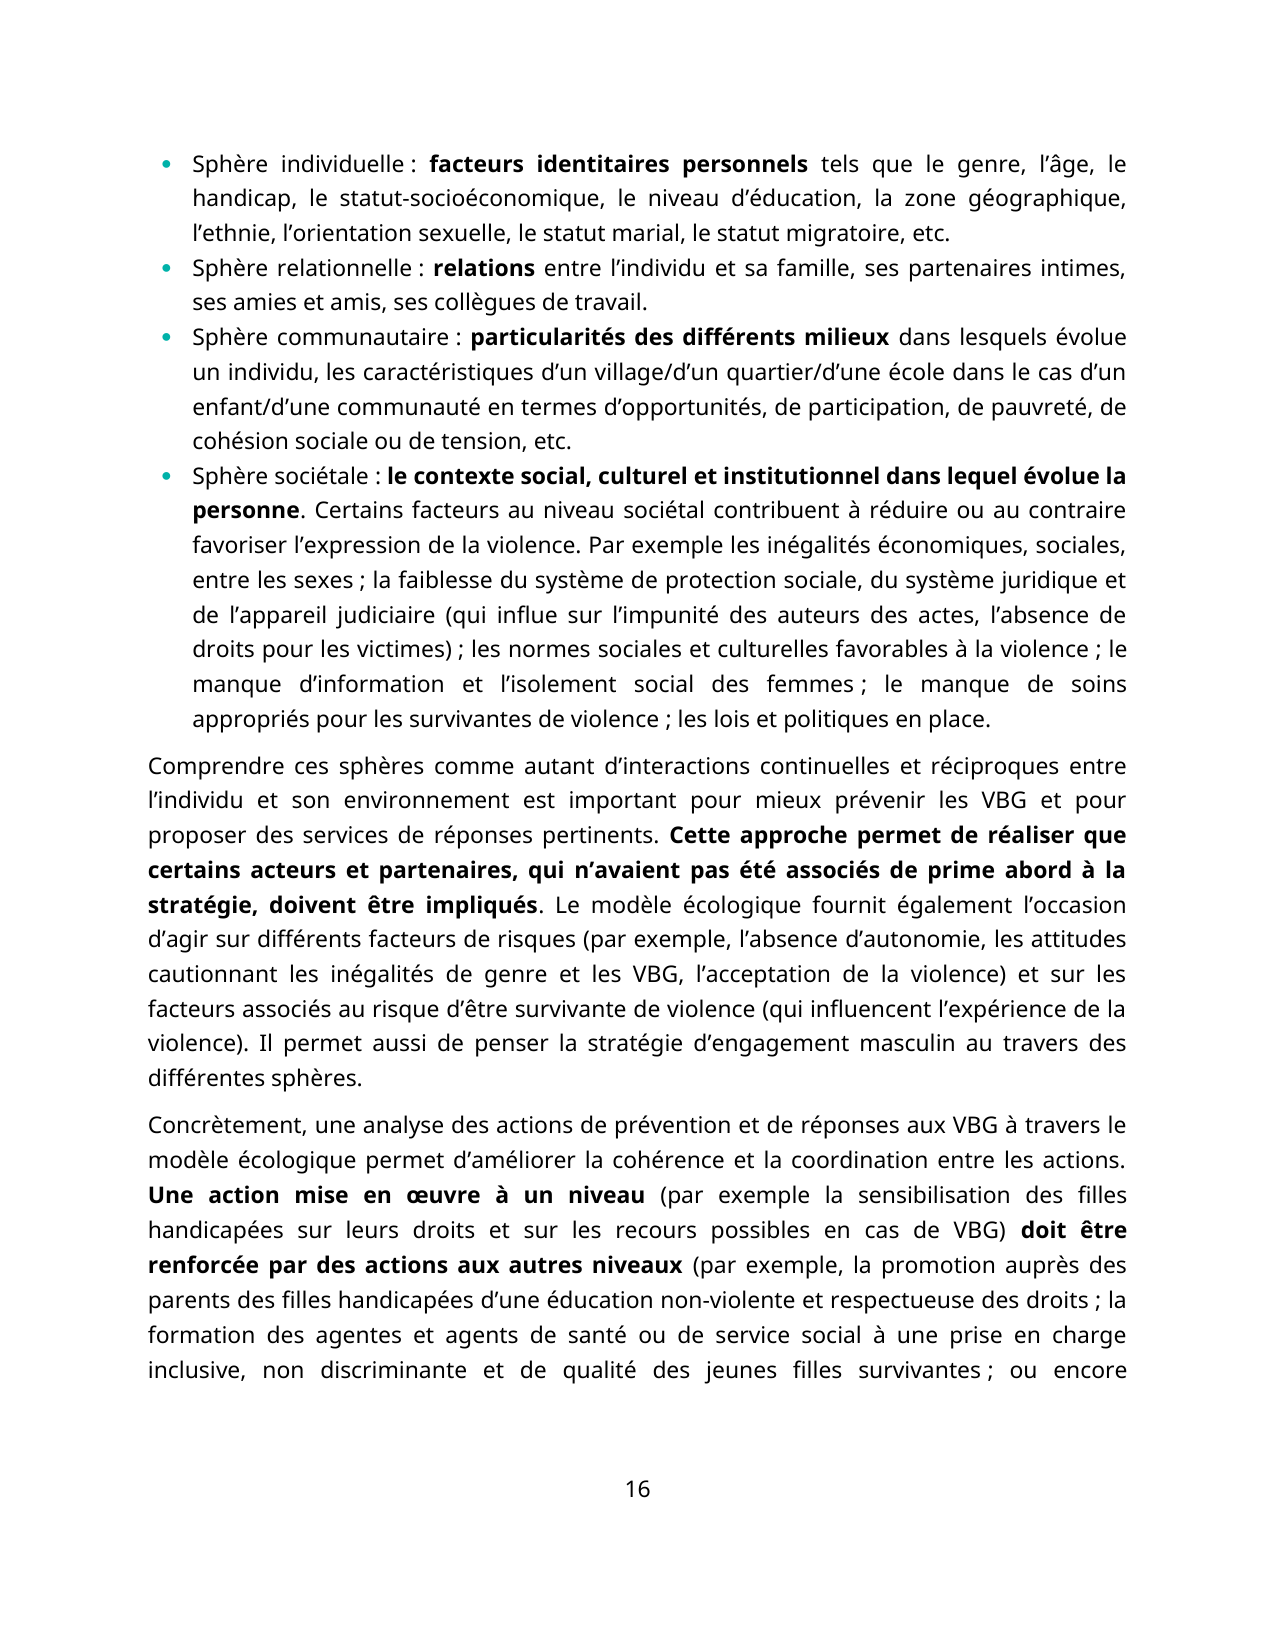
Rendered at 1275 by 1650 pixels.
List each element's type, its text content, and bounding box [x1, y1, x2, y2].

list Sphère communautaire : particularités des différents milieux dans lesquels évolue un individu, les caractéristiques d’un village/d’un quartier/d’une école dans le cas d’un enfant/d’une communauté en termes d’opportunités, de participation, de pauvreté, de cohésion sociale ou de tension, etc. [162, 321, 1127, 456]
list Sphère relationnelle : relations entre l’individu et sa famille, ses partenaires intimes, ses amies et amis, ses collègues de travail. [162, 252, 1127, 318]
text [148, 1109, 1127, 1385]
list Sphère sociétale : le contexte social, culturel et institutionnel dans lequel évolue la personne. Certains facteurs au niveau sociétal contribuent à réduire ou au contraire favoriser l’expression de la violence. Par exemple les inégalités économiques, sociales, entre les sexes ; la faiblesse du système de protection sociale, du système juridique et de l’appareil judiciaire (qui influe sur l’impunité des auteurs des actes, l’absence de droits pour les victimes) ; les normes sociales et culturelles favorables à la violence ; le manque d’information et l’isolement social des femmes ; le manque de soins appropriés pour les survivantes de violence ; les lois et politiques en place. [162, 460, 1127, 734]
text Comprendre ces sphères comme autant d’interactions continuelles et réciproques entre l’individu et son environnement est important pour mieux prévenir les VBG et pour proposer des services de réponses pertinents. Cette approche permet de réaliser que certains acteurs et partenaires, qui n’avaient pas été associés de prime abord à la stratégie, doivent être impliqués. Le modèle écologique fournit également l’occasion d’agir sur différents facteurs de risques (par exemple, l’absence d’autonomie, les attitudes cautionnant les inégalités de genre et les VBG, l’acceptation de la violence) et sur les facteurs associés au risque d’être survivante de violence (qui influencent l’expérience de la violence). Il permet aussi de penser la stratégie d’engagement masculin au travers des différentes sphères. [148, 750, 1127, 1093]
list Sphère individuelle : facteurs identitaires personnels tels que le genre, l’âge, le handicap, le statut-socioéconomique, le niveau d’éducation, la zone géographique, l’ethnie, l’orientation sexuelle, le statut marial, le statut migratoire, etc. [162, 148, 1127, 248]
